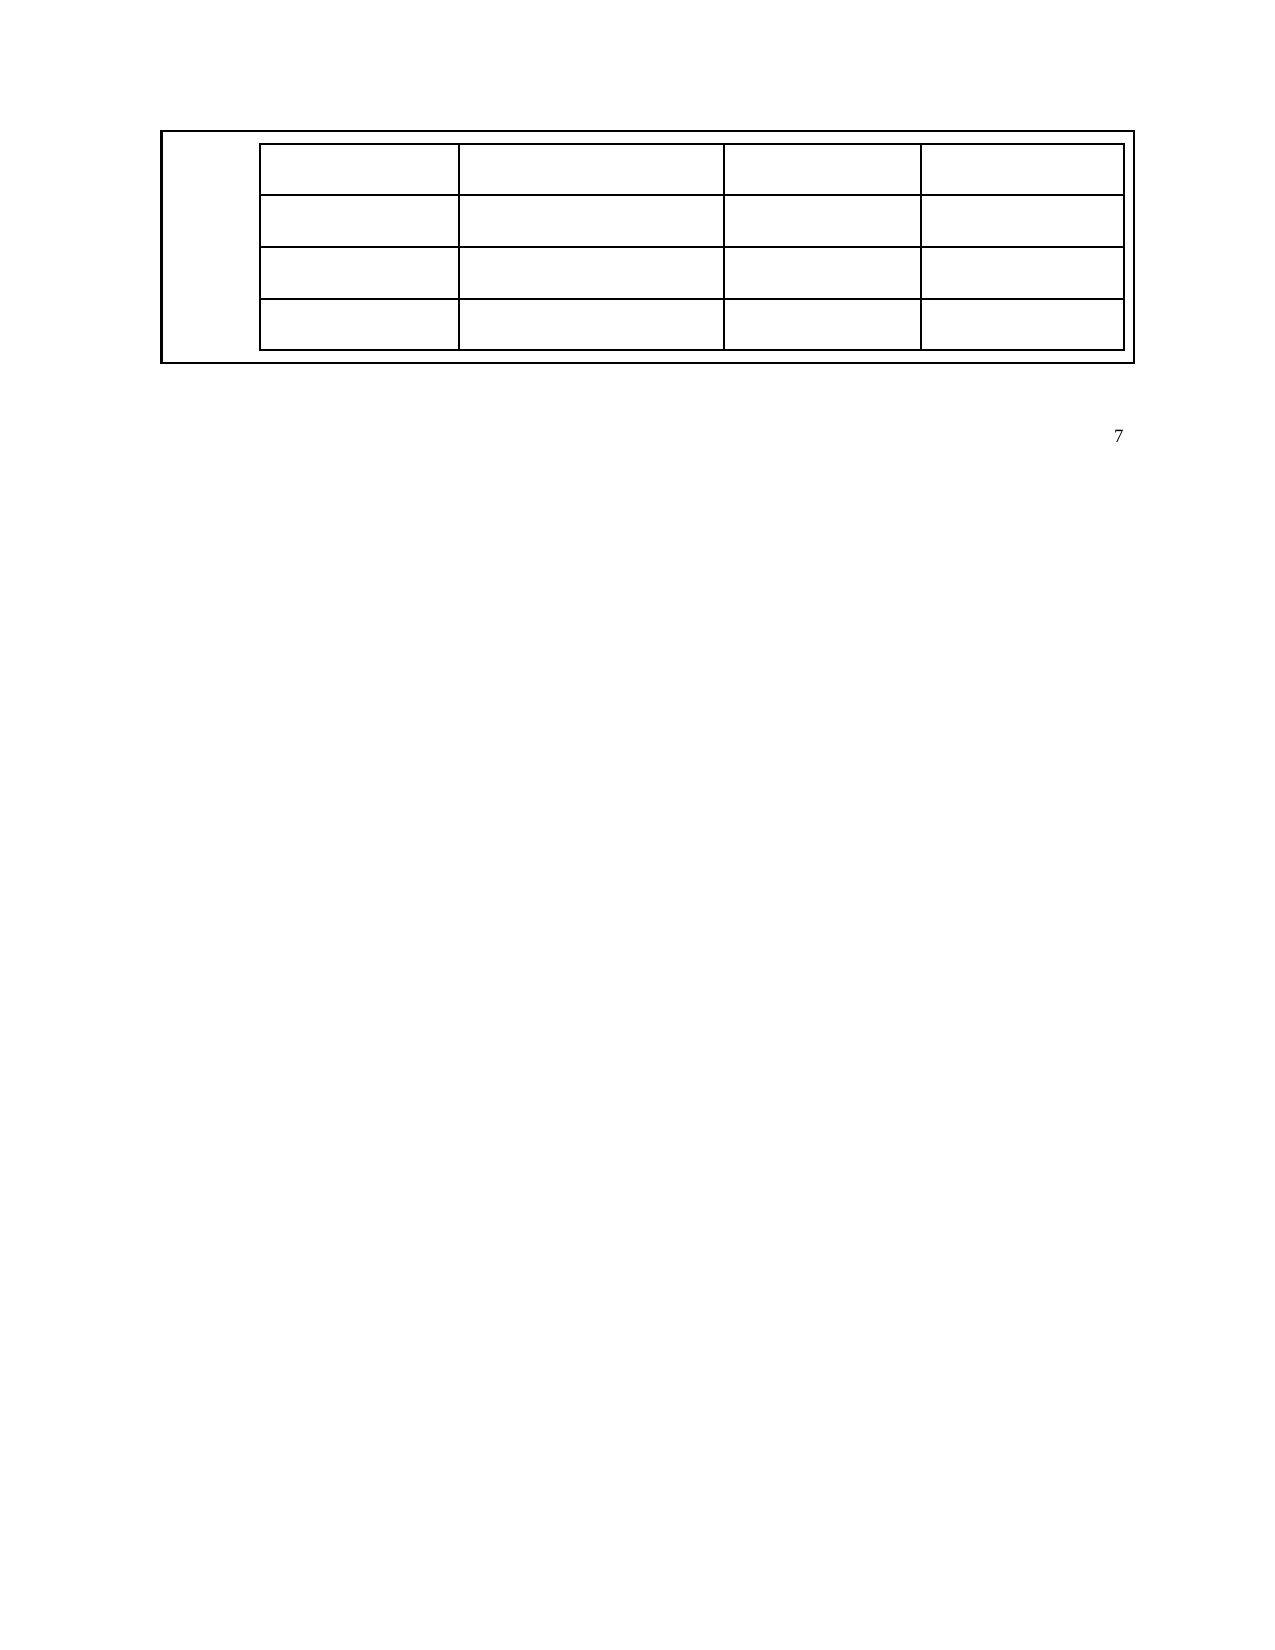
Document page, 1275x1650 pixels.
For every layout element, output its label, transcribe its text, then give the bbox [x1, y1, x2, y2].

text 7 [75, 424, 1123, 446]
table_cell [163, 132, 1133, 362]
